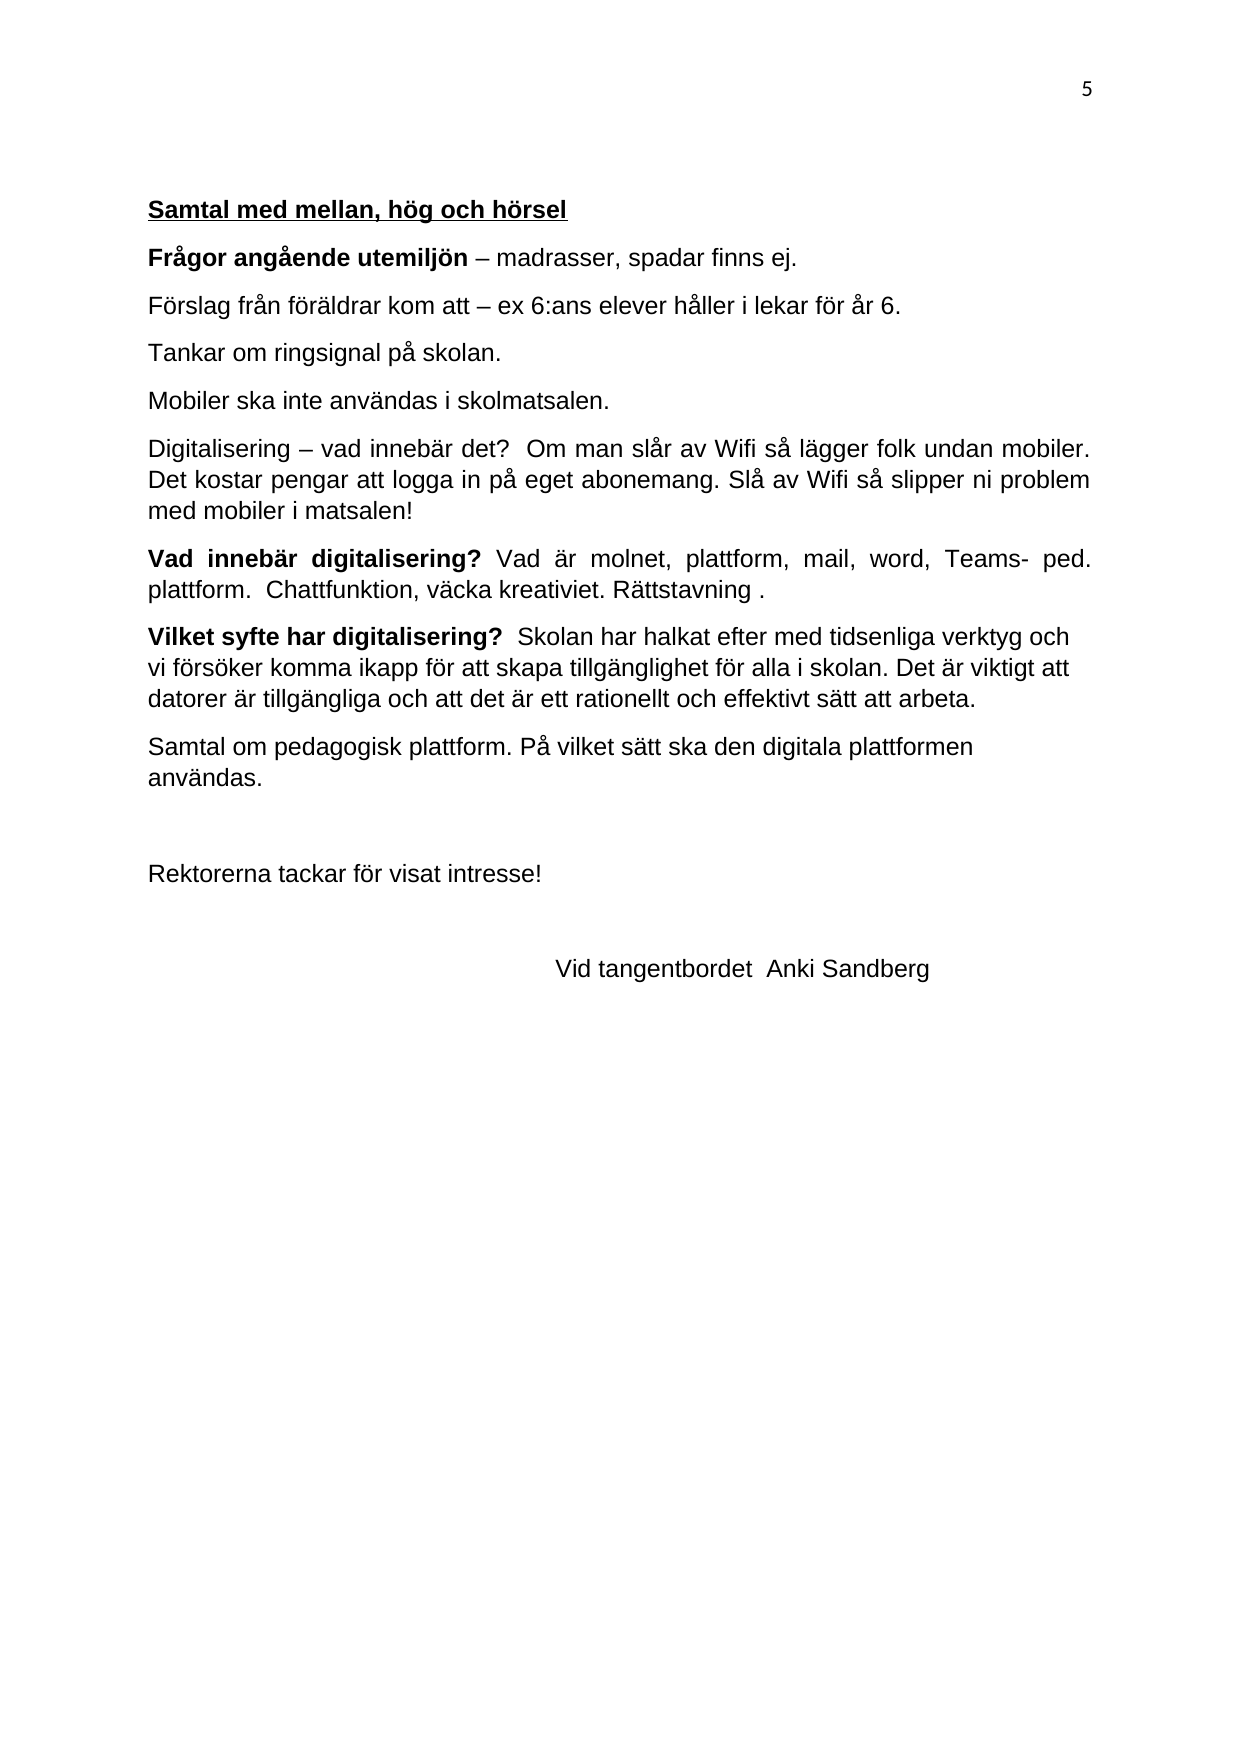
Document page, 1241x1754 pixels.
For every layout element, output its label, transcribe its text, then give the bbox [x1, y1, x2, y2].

text Vilket syfte har digitalisering? Skolan har halkat efter med tidsenliga verktyg och vi försöker komma ikapp för att skapa tillgänglighet för alla i skolan. Det är viktigt att datorer är tillgängliga och att det är ett rationellt och effektivt sätt att arbeta. [148, 622, 1093, 713]
text Mobiler ska inte användas i skolmatsalen. [148, 386, 1093, 415]
text Samtal om pedagogisk plattform. På vilket sätt ska den digitala plattformen användas. [148, 732, 1093, 792]
text Frågor angående utemiljön – madrasser, spadar finns ej. [148, 243, 1093, 272]
text Förslag från föräldrar kom att – ex 6:ans elever håller i lekar för år 6. [148, 291, 1093, 319]
text Samtal med mellan, hög och hörsel [148, 195, 1093, 224]
text Tankar om ringsignal på skolan. [148, 338, 1093, 367]
text Vad innebär digitalisering? Vad är molnet, plattform, mail, word, Teams- ped. plattform. Chattfunktion, väcka kreativiet. Rättstavning . [148, 544, 1093, 603]
text Vid tangentbordet Anki Sandberg [419, 954, 1093, 983]
text Digitalisering – vad innebär det? Om man slår av Wifi så lägger folk undan mobiler. Det kostar pengar att logga in på eget abonemang. Slå av Wifi så slipper ni problem med mobiler i matsalen! [148, 434, 1093, 525]
text Rektorerna tackar för visat intresse! [148, 859, 1093, 887]
